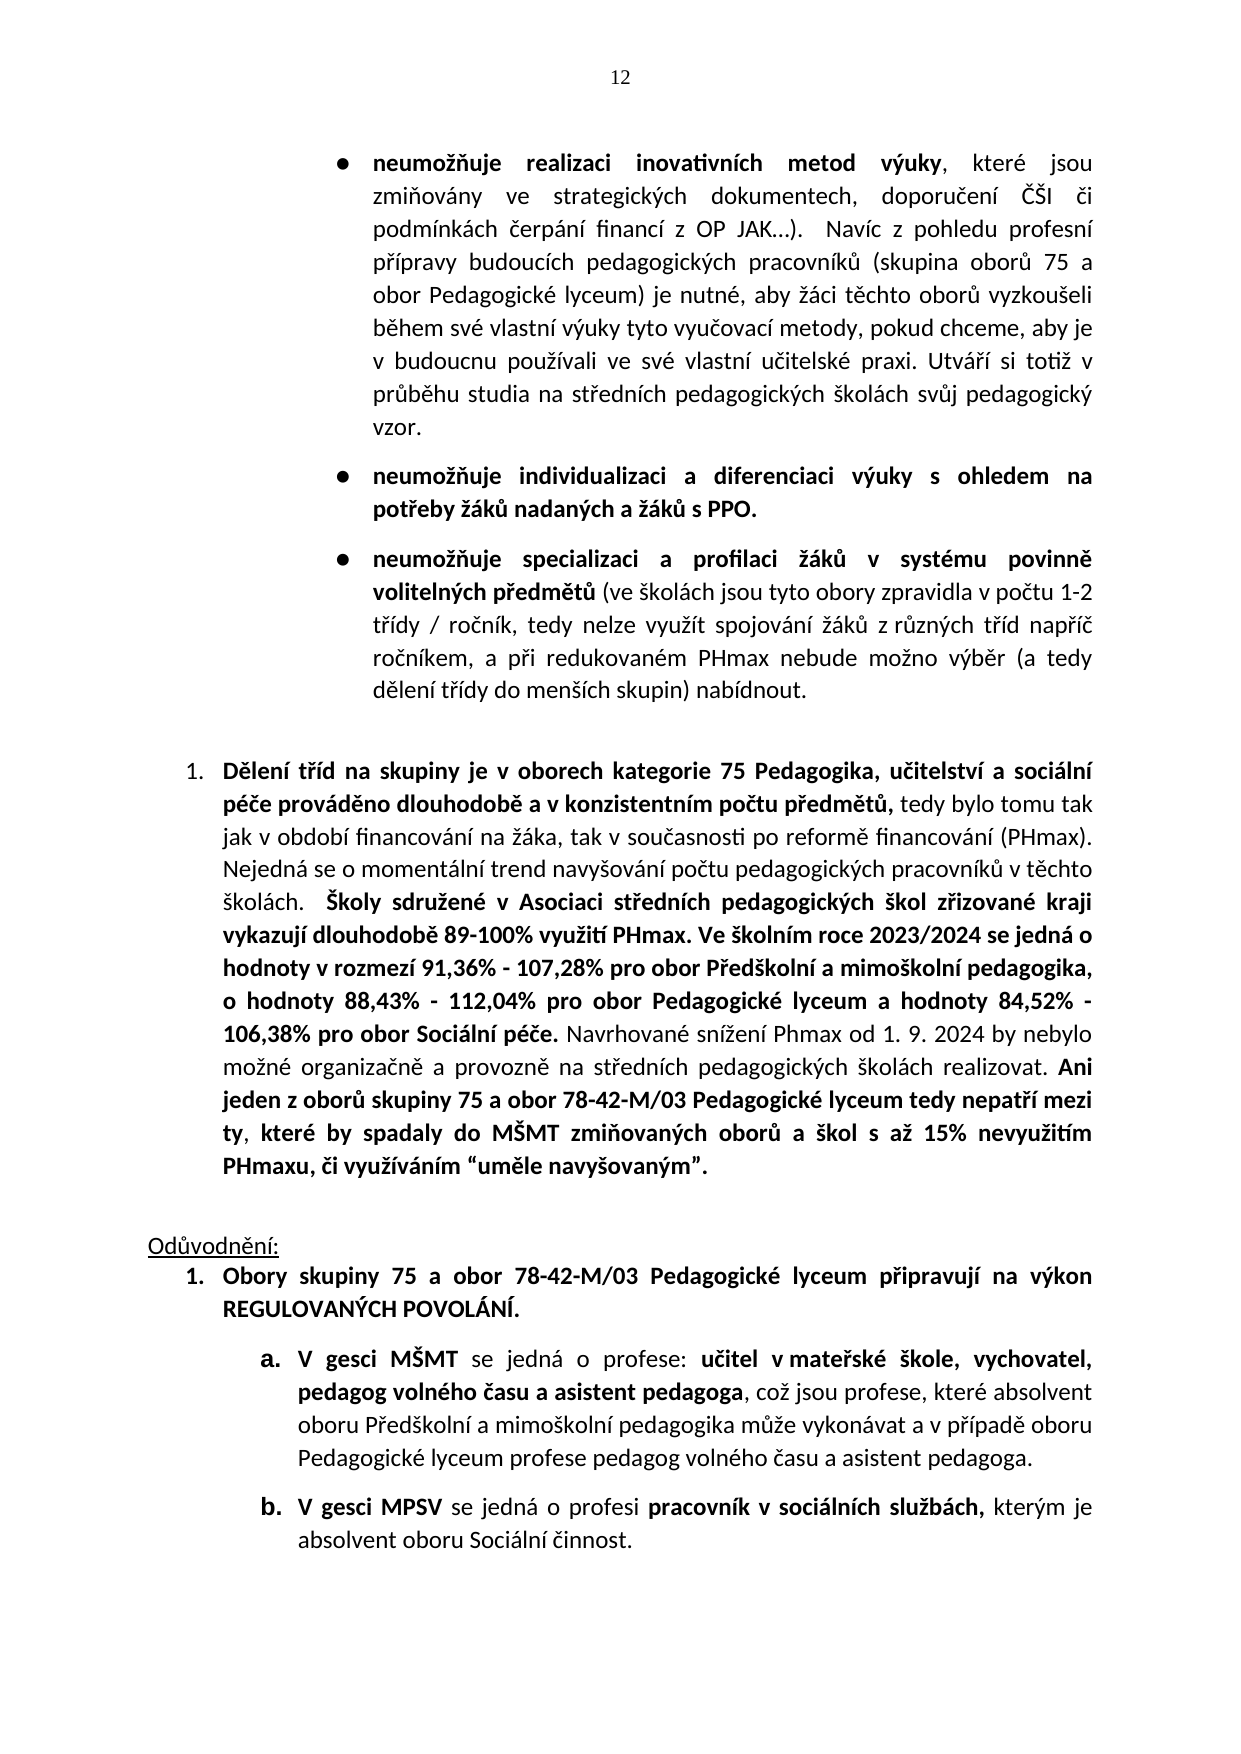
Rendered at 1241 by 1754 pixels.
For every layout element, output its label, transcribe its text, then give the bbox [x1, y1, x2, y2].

text Odůvodnění: [148, 1230, 1093, 1260]
list Obory skupiny 75 a obor 78-42-M/03 Pedagogické lyceum připravují na výkon REGULOVANÝCH POVOLÁNÍ. [185, 1260, 1093, 1324]
list neumožňuje individualizaci a diferenciaci výuky s ohledem na potřeby žáků nadaných a žáků s PPO. [335, 461, 1093, 524]
list Dělení tříd na skupiny je v oborech kategorie 75 Pedagogika, učitelství a sociální péče prováděno dlouhodobě a v konzistentním počtu předmětů, tedy bylo tomu tak jak v období financování na žáka, tak v současnosti po reformě financování (PHmax). Nejedná se o momentální trend navyšování počtu pedagogických pracovníků v těchto školách. Školy sdružené v Asociaci středních pedagogických škol zřizované kraji vykazují dlouhodobě 89-100% využití PHmax. Ve školním roce 2023/2024 se jedná o hodnoty v rozmezí 91,36% - 107,28% pro obor Předškolní a mimoškolní pedagogika, o hodnoty 88,43% - 112,04% pro obor Pedagogické lyceum a hodnoty 84,52% - 106,38% pro obor Sociální péče. Navrhované snížení Phmax od 1. 9. 2024 by nebylo možné organizačně a provozně na středních pedagogických školách realizovat. Ani jeden z oborů skupiny 75 a obor 78-42-M/03 Pedagogické lyceum tedy nepatří mezi ty, které by spadaly do MŠMT zmiňovaných oborů a škol s až 15% nevyužitím PHmaxu, či využíváním “uměle navyšovaným”. [185, 755, 1093, 1180]
list V gesci MPSV se jedná o profesi pracovník v sociálních službách, kterým je absolvent oboru Sociální činnost. [260, 1491, 1093, 1555]
list neumožňuje realizaci inovativních metod výuky, které jsou zmiňovány ve strategických dokumentech, doporučení ČŠI či podmínkách čerpání financí z OP JAK…). Navíc z pohledu profesní přípravy budoucích pedagogických pracovníků (skupina oborů 75 a obor Pedagogické lyceum) je nutné, aby žáci těchto oborů vyzkoušeli během své vlastní výuky tyto vyučovací metody, pokud chceme, aby je v budoucnu používali ve své vlastní učitelské praxi. Utváří si totiž v průběhu studia na středních pedagogických školách svůj pedagogický vzor. [335, 148, 1093, 441]
list V gesci MŠMT se jedná o profese: učitel v mateřské škole, vychovatel, pedagog volného času a asistent pedagoga, což jsou profese, které absolvent oboru Předškolní a mimoškolní pedagogika může vykonávat a v případě oboru Pedagogické lyceum profese pedagog volného času a asistent pedagoga. [260, 1343, 1093, 1472]
list neumožňuje specializaci a profilaci žáků v systému povinně volitelných předmětů (ve školách jsou tyto obory zpravidla v počtu 1-2 třídy / ročník, tedy nelze využít spojování žáků z různých tříd napříč ročníkem, a při redukovaném PHmax nebude možno výběr (a tedy dělení třídy do menších skupin) nabídnout. [335, 543, 1093, 705]
